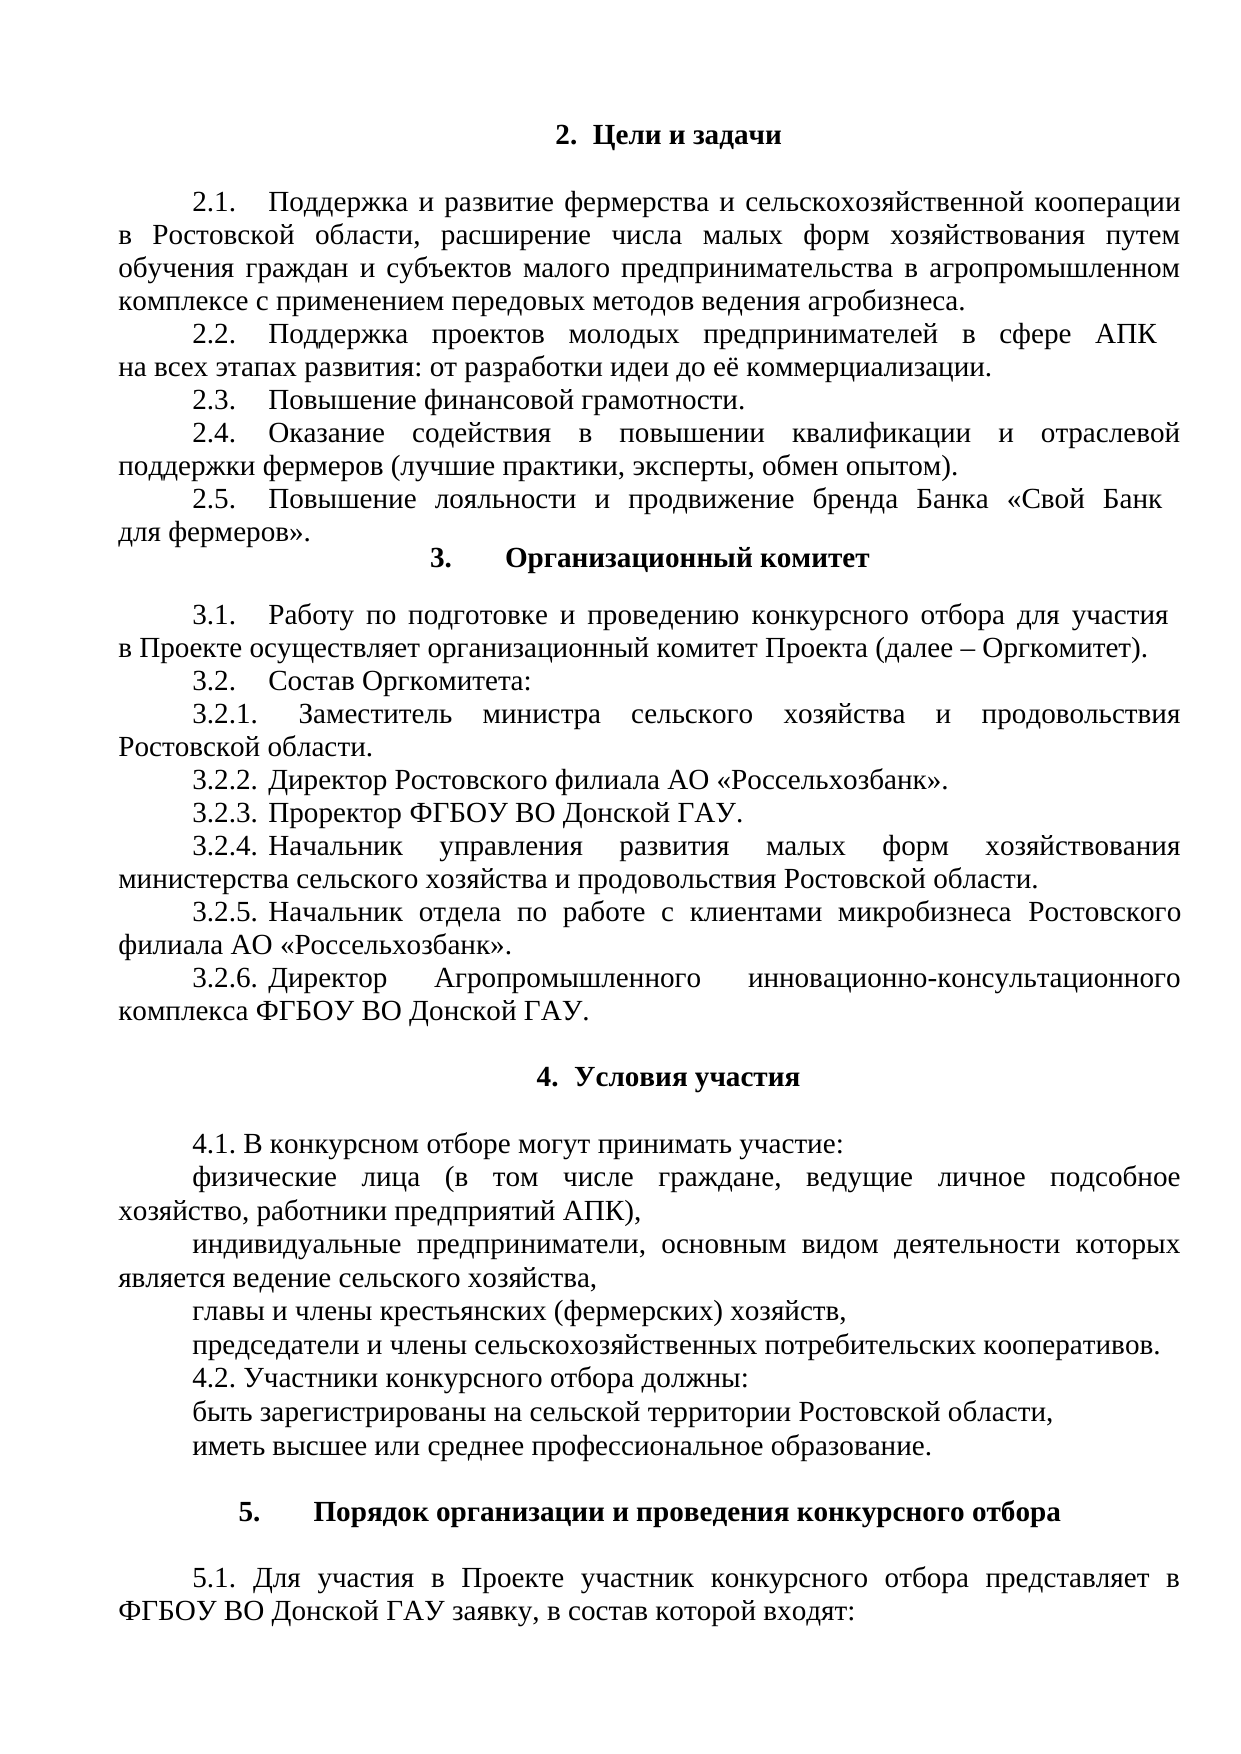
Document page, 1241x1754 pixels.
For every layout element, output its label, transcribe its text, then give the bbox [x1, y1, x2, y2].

text иметь высшее или среднее профессиональное образование. [118, 1428, 1181, 1462]
list Поддержка проектов молодых предпринимателей в сфере АПК на всех этапах развития: от разработки идеи до её коммерциализации. [118, 317, 1181, 383]
list Директор Агропромышленного инновационно-консультационного комплекса ФГБОУ ВО Донской ГАУ. [118, 961, 1181, 1027]
text Условия участия [156, 1060, 1181, 1093]
text Цели и задачи [156, 118, 1181, 151]
list Состав Оргкомитета: [118, 664, 1181, 697]
list Организационный комитет [118, 548, 1181, 573]
text 4.1. В конкурсном отборе могут принимать участие: [118, 1126, 1181, 1160]
list Поддержка и развитие фермерства и сельскохозяйственной кооперации в Ростовской области, расширение числа малых форм хозяйствования путем обучения граждан и субъектов малого предпринимательства в агропромышленном комплексе с применением передовых методов ведения агробизнеса. [118, 185, 1181, 317]
list Работу по подготовке и проведению конкурсного отбора для участия в Проекте осуществляет организационный комитет Проекта (далее – Оргкомитет). [118, 598, 1181, 664]
list Для участия в Проекте участник конкурсного отбора представляет в ФГБОУ ВО Донской ГАУ заявку, в состав которой входят: [118, 1561, 1181, 1627]
list Повышение финансовой грамотности. [118, 383, 1181, 416]
text главы и члены крестьянских (фермерских) хозяйств, [118, 1294, 1181, 1327]
list Начальник отдела по работе с клиентами микробизнеса Ростовского филиала АО «Россельхозбанк». [118, 895, 1181, 961]
list Проректор ФГБОУ ВО Донской ГАУ. [118, 796, 1181, 829]
list Оказание содействия в повышении квалификации и отраслевой поддержки фермеров (лучшие практики, эксперты, обмен опытом). [118, 416, 1181, 482]
list Начальник управления развития малых форм хозяйствования министерства сельского хозяйства и продовольствия Ростовской области. [118, 829, 1181, 895]
list Повышение лояльности и продвижение бренда Банка «Свой Банк для фермеров». [118, 482, 1181, 548]
list Заместитель министра сельского хозяйства и продовольствия Ростовской области. [118, 697, 1181, 763]
text физические лица (в том числе граждане, ведущие личное подсобное хозяйство, работники предприятий АПК), [118, 1160, 1181, 1227]
list Порядок организации и проведения конкурсного отбора [118, 1495, 1181, 1528]
list Директор Ростовского филиала АО «Россельхозбанк». [118, 763, 1181, 796]
text председатели и члены сельскохозяйственных потребительских кооперативов. [118, 1327, 1181, 1361]
text индивидуальные предприниматели, основным видом деятельности которых является ведение сельского хозяйства, [118, 1227, 1181, 1294]
text быть зарегистрированы на сельской территории Ростовской области, [118, 1394, 1181, 1428]
text 4.2. Участники конкурсного отбора должны: [118, 1361, 1181, 1394]
